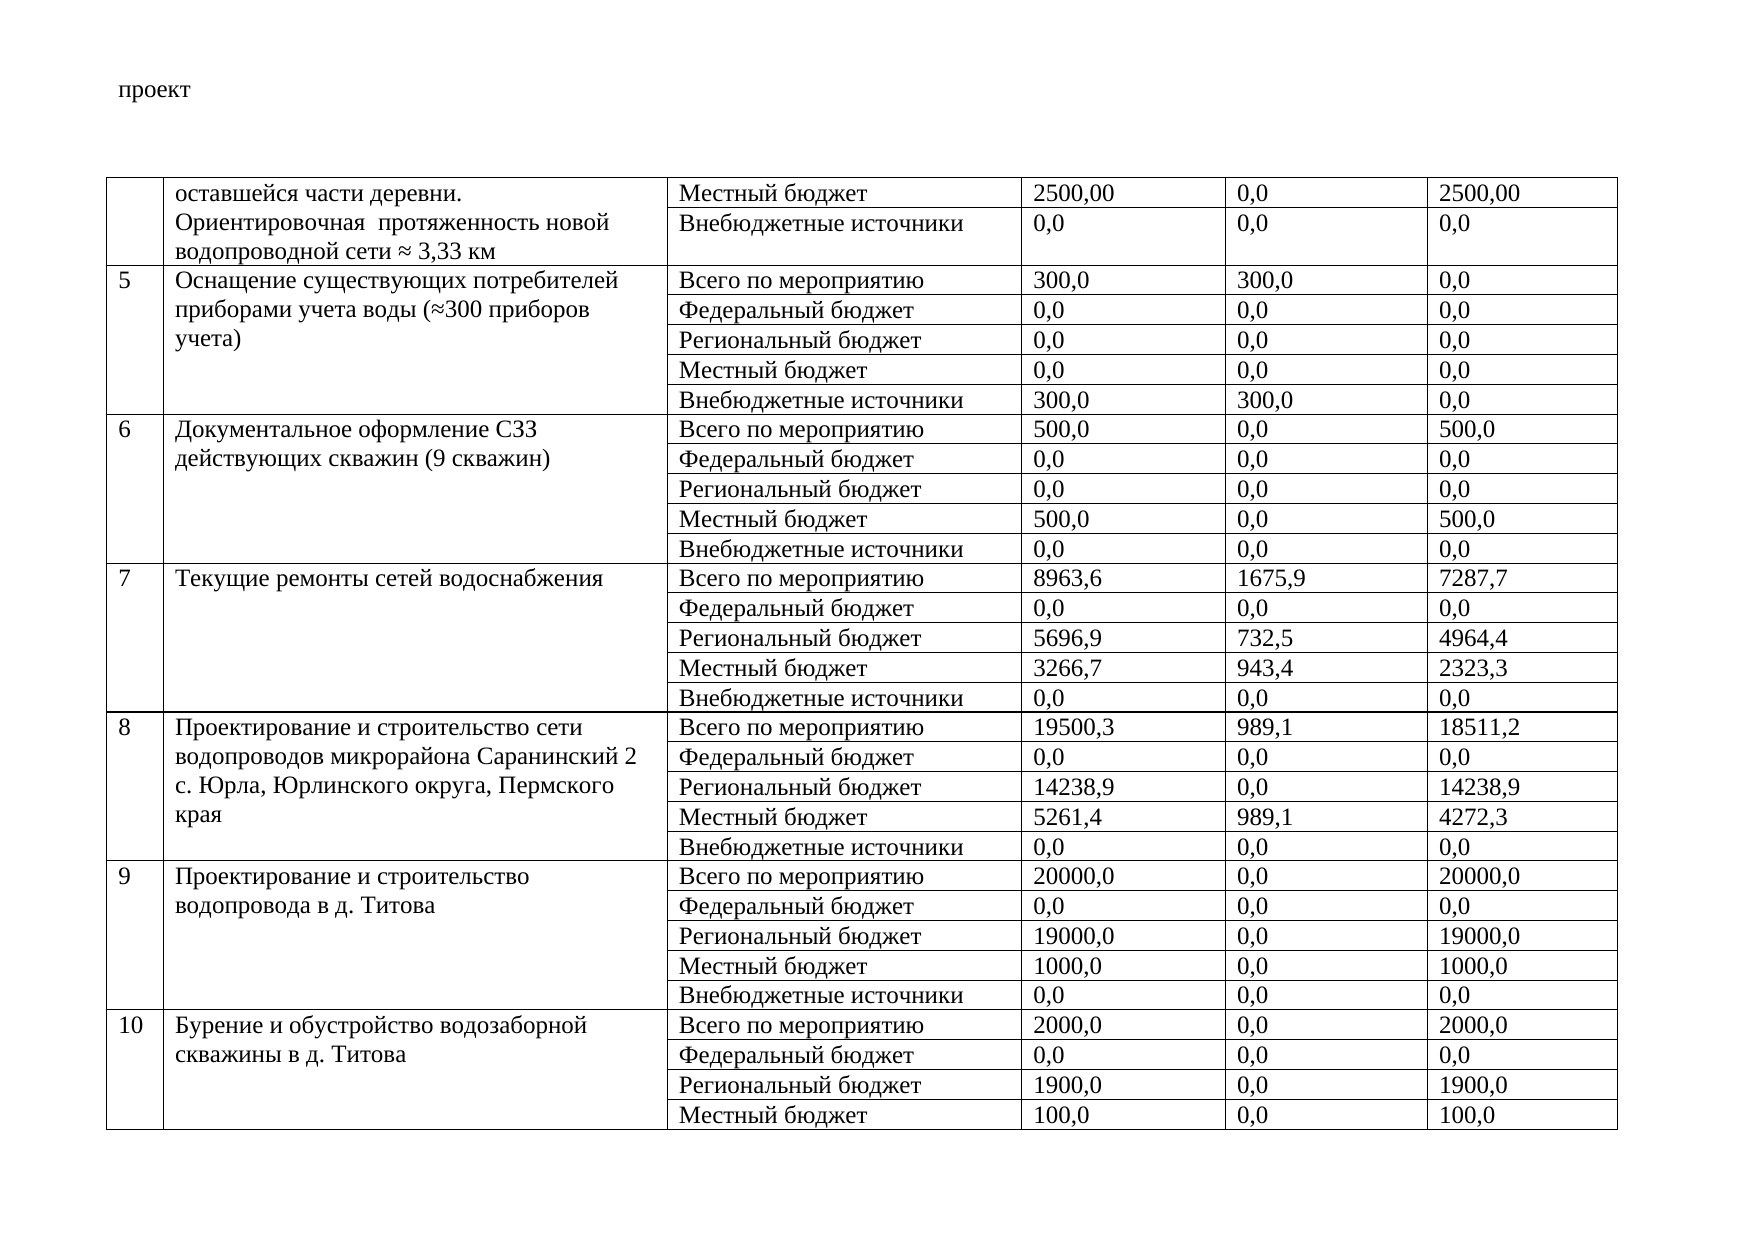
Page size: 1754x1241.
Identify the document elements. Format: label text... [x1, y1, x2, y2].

table_cell 0,0 [1428, 444, 1617, 473]
table_cell 0,0 [1022, 1040, 1225, 1069]
table_cell Региональный бюджет [668, 623, 1021, 652]
table_cell 4964,4 [1428, 623, 1617, 652]
table_cell 943,4 [1226, 653, 1427, 682]
table_cell 0,0 [1428, 385, 1617, 413]
table_cell 0,0 [1226, 178, 1427, 207]
table_cell 0,0 [1022, 593, 1225, 622]
table_cell 0,0 [1428, 683, 1617, 711]
table_cell 10 [107, 1010, 163, 1128]
table_cell 0,0 [1226, 534, 1427, 562]
table_cell Региональный бюджет [668, 772, 1021, 801]
table_cell 2000,0 [1022, 1010, 1225, 1039]
table_cell 300,0 [1226, 266, 1427, 294]
table_cell 3266,7 [1022, 653, 1225, 682]
table_cell 2500,00 [1428, 178, 1617, 207]
table_cell 100,0 [1428, 1100, 1617, 1128]
table_cell 500,0 [1428, 415, 1617, 443]
table_cell 7287,7 [1428, 564, 1617, 592]
table_cell 0,0 [1226, 683, 1427, 711]
table_cell 0,0 [1022, 325, 1225, 354]
table_cell Текущие ремонты сетей водоснабжения [164, 564, 667, 711]
table_cell Региональный бюджет [668, 474, 1021, 503]
table_cell Федеральный бюджет [668, 295, 1021, 324]
table_cell Внебюджетные источники [668, 832, 1021, 860]
table_cell 500,0 [1022, 504, 1225, 533]
table_cell Местный бюджет [668, 355, 1021, 384]
table_cell 2323,3 [1428, 653, 1617, 682]
table_cell 0,0 [1022, 832, 1225, 860]
table_cell 8963,6 [1022, 564, 1225, 592]
table_cell 0,0 [1226, 1040, 1427, 1069]
table_cell 0,0 [1428, 891, 1617, 920]
table_cell 300,0 [1226, 385, 1427, 413]
table_cell 0,0 [1428, 295, 1617, 324]
table_cell 0,0 [1428, 474, 1617, 503]
table_cell 0,0 [1022, 742, 1225, 771]
table_cell Местный бюджет [668, 504, 1021, 533]
table_cell 500,0 [1022, 415, 1225, 443]
table_cell 0,0 [1022, 295, 1225, 324]
table_cell 0,0 [1226, 1070, 1427, 1099]
table_cell 2000,0 [1428, 1010, 1617, 1039]
table_cell Местный бюджет [668, 653, 1021, 682]
table_cell 1000,0 [1022, 951, 1225, 979]
table_cell 4272,3 [1428, 802, 1617, 831]
table_cell Местный бюджет [668, 1100, 1021, 1128]
table_cell 1000,0 [1428, 951, 1617, 979]
table_cell 0,0 [1022, 208, 1225, 264]
table_cell 20000,0 [1022, 861, 1225, 890]
table_cell Федеральный бюджет [668, 891, 1021, 920]
table_cell 0,0 [1428, 325, 1617, 354]
table_cell 732,5 [1226, 623, 1427, 652]
table_cell Внебюджетные источники [668, 208, 1021, 264]
table_cell 100,0 [1022, 1100, 1225, 1128]
table_cell 0,0 [1226, 415, 1427, 443]
table_cell 0,0 [1428, 1040, 1617, 1069]
table_cell Документальное оформление СЗЗ действующих скважин (9 скважин) [164, 415, 667, 562]
table_cell Всего по мероприятию [668, 1010, 1021, 1039]
table_cell 500,0 [1428, 504, 1617, 533]
table_cell 5261,4 [1022, 802, 1225, 831]
table_cell 0,0 [1022, 355, 1225, 384]
table_cell Всего по мероприятию [668, 564, 1021, 592]
table_cell 0,0 [1226, 891, 1427, 920]
table_cell Федеральный бюджет [668, 444, 1021, 473]
table_cell Внебюджетные источники [668, 683, 1021, 711]
table_cell Федеральный бюджет [668, 1040, 1021, 1069]
table_cell 0,0 [1226, 832, 1427, 860]
table_cell Бурение и обустройство водозаборной скважины в д. Титова [164, 1010, 667, 1128]
table_cell 0,0 [1022, 891, 1225, 920]
table_cell 0,0 [1022, 444, 1225, 473]
table_cell 0,0 [1428, 981, 1617, 1009]
table_cell 19500,3 [1022, 713, 1225, 741]
table_cell Внебюджетные источники [668, 981, 1021, 1009]
table_cell 1900,0 [1428, 1070, 1617, 1099]
table_cell 0,0 [1226, 355, 1427, 384]
table_cell 0,0 [1022, 474, 1225, 503]
table_cell Всего по мероприятию [668, 415, 1021, 443]
table_cell Федеральный бюджет [668, 593, 1021, 622]
table_cell 0,0 [1226, 1100, 1427, 1128]
table_cell Местный бюджет [668, 178, 1021, 207]
table_cell 0,0 [1226, 772, 1427, 801]
table_cell 0,0 [1226, 474, 1427, 503]
table_cell 0,0 [1226, 742, 1427, 771]
table_cell 2500,00 [1022, 178, 1225, 207]
table_cell 989,1 [1226, 802, 1427, 831]
table_cell 989,1 [1226, 713, 1427, 741]
table_cell 19000,0 [1022, 921, 1225, 950]
table_cell Региональный бюджет [668, 1070, 1021, 1099]
table_cell 0,0 [1226, 504, 1427, 533]
table_cell 6 [107, 415, 163, 562]
table_cell 0,0 [1428, 208, 1617, 264]
table_cell 0,0 [1428, 742, 1617, 771]
table_cell 5696,9 [1022, 623, 1225, 652]
table_cell 300,0 [1022, 266, 1225, 294]
table_cell Местный бюджет [668, 802, 1021, 831]
table_cell 0,0 [1226, 951, 1427, 979]
table_cell 1675,9 [1226, 564, 1427, 592]
table_cell Проектирование и строительство сети водопроводов микрорайона Саранинский 2 с. Юрла, Юрлинского округа, Пермского края [164, 713, 667, 860]
table_cell Региональный бюджет [668, 325, 1021, 354]
table_cell 20000,0 [1428, 861, 1617, 890]
table_cell 0,0 [1226, 208, 1427, 264]
table_cell Проектирование и строительство водопровода в д. Титова [164, 861, 667, 1009]
table_cell Местный бюджет [668, 951, 1021, 979]
table_cell 9 [107, 861, 163, 1009]
table_cell 18511,2 [1428, 713, 1617, 741]
table_cell 0,0 [1226, 981, 1427, 1009]
table_cell 0,0 [1428, 355, 1617, 384]
table_cell Внебюджетные источники [668, 385, 1021, 413]
table_cell 5 [107, 266, 163, 413]
table_cell 0,0 [1428, 266, 1617, 294]
table_cell 0,0 [1022, 534, 1225, 562]
table_cell 0,0 [1226, 444, 1427, 473]
table_cell 300,0 [1022, 385, 1225, 413]
table_cell Федеральный бюджет [668, 742, 1021, 771]
table_cell 19000,0 [1428, 921, 1617, 950]
table_cell Всего по мероприятию [668, 713, 1021, 741]
table_cell Оснащение существующих потребителей приборами учета воды (≈300 приборов учета) [164, 266, 667, 413]
table_cell Всего по мероприятию [668, 861, 1021, 890]
table_cell 0,0 [1226, 861, 1427, 890]
table_cell 0,0 [1226, 295, 1427, 324]
table_cell 0,0 [1226, 325, 1427, 354]
table_cell Региональный бюджет [668, 921, 1021, 950]
table_cell Всего по мероприятию [668, 266, 1021, 294]
table_cell 0,0 [1226, 1010, 1427, 1039]
table_cell 0,0 [1428, 593, 1617, 622]
table_cell 14238,9 [1428, 772, 1617, 801]
table_cell 0,0 [1022, 981, 1225, 1009]
table_cell 0,0 [1022, 683, 1225, 711]
table_cell 8 [107, 713, 163, 860]
table_cell 0,0 [1226, 921, 1427, 950]
table_cell 0,0 [1226, 593, 1427, 622]
table_cell 1900,0 [1022, 1070, 1225, 1099]
table_cell 0,0 [1428, 534, 1617, 562]
table_cell 7 [107, 564, 163, 711]
table_cell 0,0 [1428, 832, 1617, 860]
table_cell Внебюджетные источники [668, 534, 1021, 562]
table_cell 14238,9 [1022, 772, 1225, 801]
